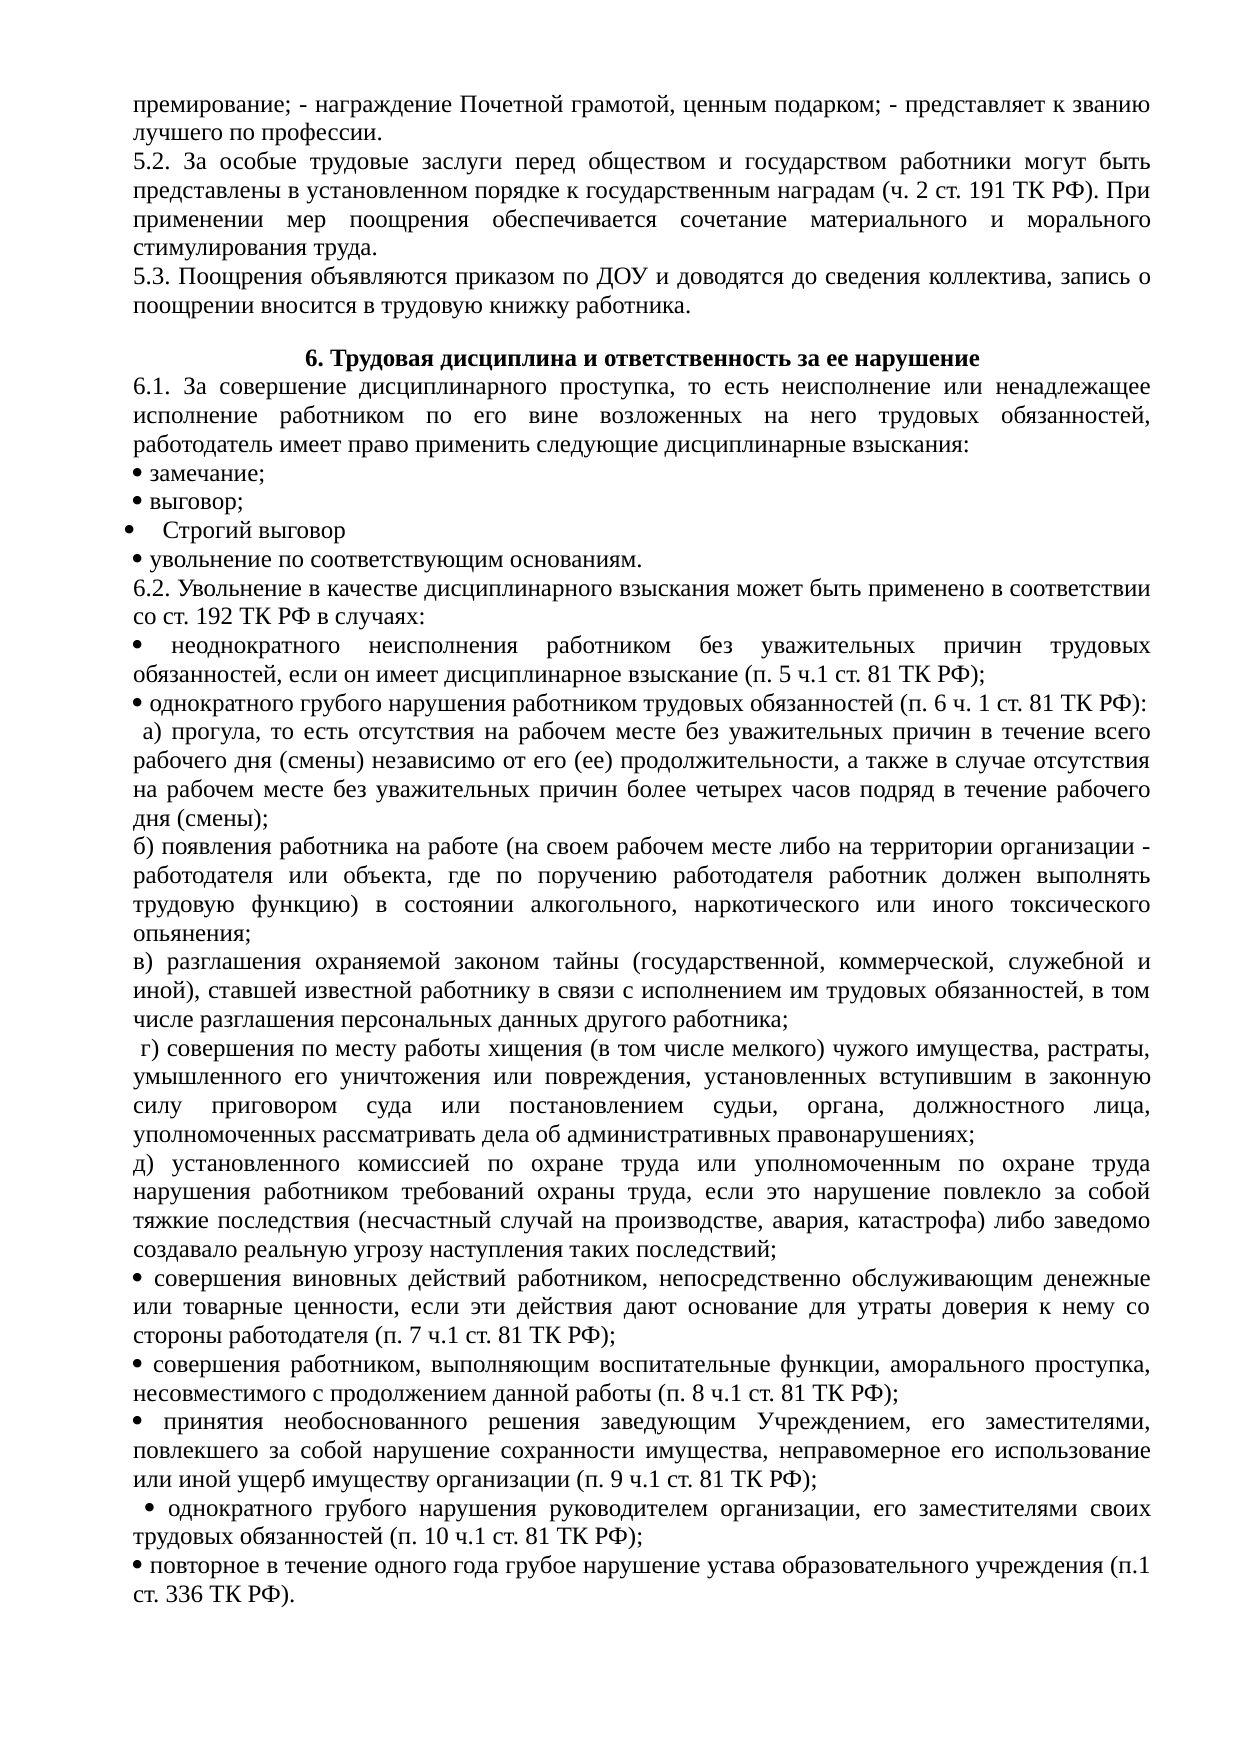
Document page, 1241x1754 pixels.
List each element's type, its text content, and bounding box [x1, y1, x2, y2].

list д) установленного комиссией по охране труда или уполномоченным по охране труда нарушения работником требований охраны труда, если это нарушение повлекло за собой тяжкие последствия (несчастный случай на производстве, авария, катастрофа) либо заведомо создавало реальную угрозу наступления таких последствий; [133, 1148, 1152, 1263]
list а) прогула, то есть отсутствия на рабочем месте без уважительных причин в течение всего рабочего дня (смены) независимо от его (ее) продолжительности, а также в случае отсутствия на рабочем месте без уважительных причин более четырех часов подряд в течение рабочего дня (смены); [133, 716, 1152, 831]
list замечание; [133, 458, 1152, 486]
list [133, 89, 1152, 146]
list 6. Трудовая дисциплина и ответственность за ее нарушение [133, 343, 1152, 371]
list 5.3. Поощрения объявляются приказом по ДОУ и доводятся до сведения коллектива, запись о поощрении вносится в трудовую книжку работника. [133, 261, 1152, 319]
list 6.1. За совершение дисциплинарного проступка, то есть неисполнение или ненадлежащее исполнение работником по его вине возложенных на него трудовых обязанностей, работодатель имеет право применить следующие дисциплинарные взыскания: [133, 371, 1152, 458]
list неоднократного неисполнения работником без уважительных причин трудовых обязанностей, если он имеет дисциплинарное взыскание (п. 5 ч.1 ст. 81 ТК РФ); [133, 630, 1152, 688]
list б) появления работника на работе (на своем рабочем месте либо на территории организации - работодателя или объекта, где по поручению работодателя работник должен выполнять трудовую функцию) в состоянии алкогольного, наркотического или иного токсического опьянения; [133, 831, 1152, 946]
list однократного грубого нарушения руководителем организации, его заместителями своих трудовых обязанностей (п. 10 ч.1 ст. 81 ТК РФ); [133, 1493, 1152, 1550]
list принятия необоснованного решения заведующим Учреждением, его заместителями, повлекшего за собой нарушение сохранности имущества, неправомерное его использование или иной ущерб имуществу организации (п. 9 ч.1 ст. 81 ТК РФ); [133, 1406, 1152, 1493]
list повторное в течение одного года грубое нарушение устава образовательного учреждения (п.1 ст. 336 ТК РФ). [133, 1550, 1152, 1608]
list Строгий выговор [125, 515, 1152, 544]
list в) разглашения охраняемой законом тайны (государственной, коммерческой, служебной и иной), ставшей известной работнику в связи с исполнением им трудовых обязанностей, в том числе разглашения персональных данных другого работника; [133, 946, 1152, 1033]
list 5.2. За особые трудовые заслуги перед обществом и государством работники могут быть представлены в установленном порядке к государственным наградам (ч. 2 ст. 191 ТК РФ). При применении мер поощрения обеспечивается сочетание материального и морального стимулирования труда. [133, 146, 1152, 261]
list 6.2. Увольнение в качестве дисциплинарного взыскания может быть применено в соответствии со ст. 192 ТК РФ в случаях: [133, 573, 1152, 630]
list выговор; [133, 486, 1152, 515]
list увольнение по соответствующим основаниям. [133, 544, 1152, 573]
list совершения виновных действий работником, непосредственно обслуживающим денежные или товарные ценности, если эти действия дают основание для утраты доверия к нему со стороны работодателя (п. 7 ч.1 ст. 81 ТК РФ); [133, 1263, 1152, 1349]
list г) совершения по месту работы хищения (в том числе мелкого) чужого имущества, растраты, умышленного его уничтожения или повреждения, установленных вступившим в законную силу приговором суда или постановлением судьи, органа, должностного лица, уполномоченных рассматривать дела об административных правонарушениях; [133, 1033, 1152, 1148]
list однократного грубого нарушения работником трудовых обязанностей (п. 6 ч. 1 ст. 81 ТК РФ): [133, 688, 1152, 716]
list совершения работником, выполняющим воспитательные функции, аморального проступка, несовместимого с продолжением данной работы (п. 8 ч.1 ст. 81 ТК РФ); [133, 1349, 1152, 1406]
